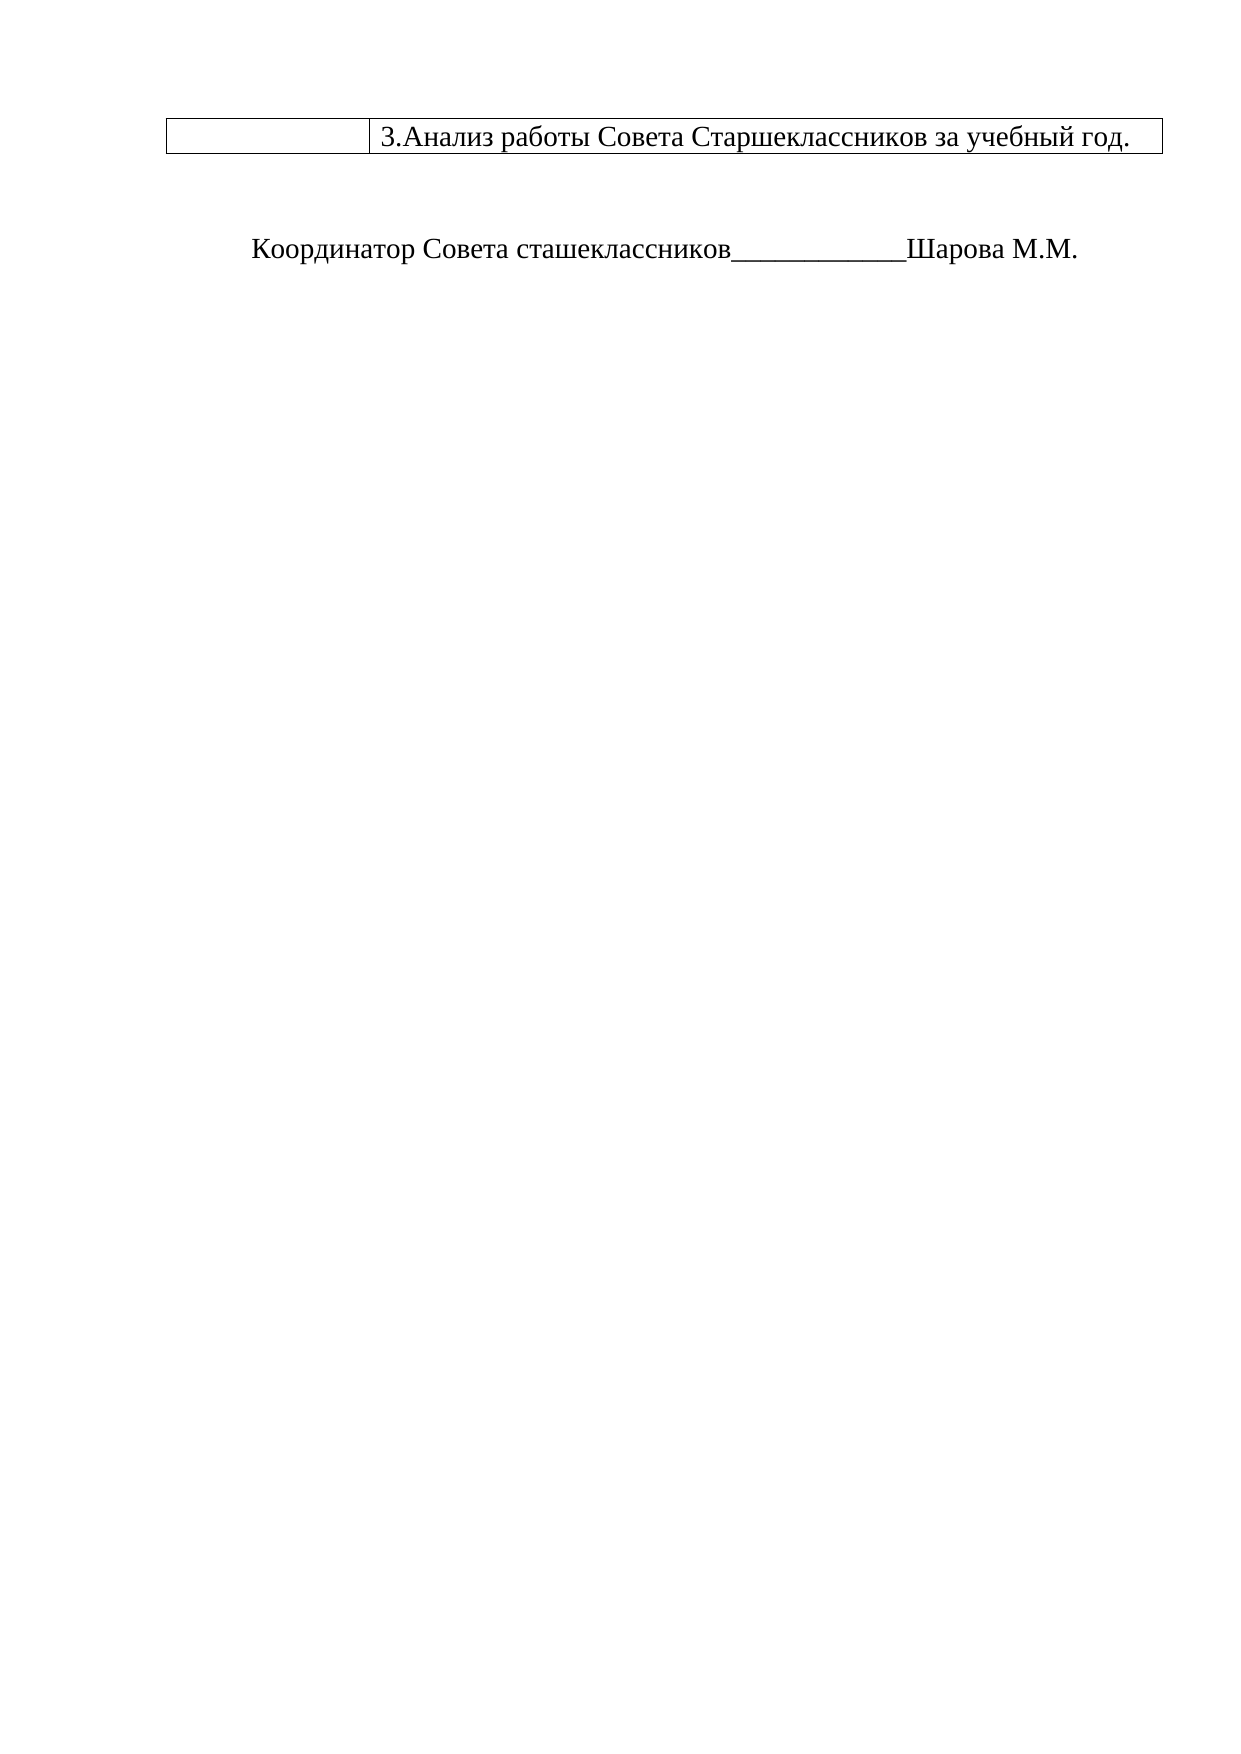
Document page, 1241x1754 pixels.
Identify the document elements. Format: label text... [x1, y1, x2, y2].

table_cell Май [167, 119, 369, 153]
text Координатор Совета сташеклассников____________Шарова М.М. [177, 231, 1152, 264]
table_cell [370, 119, 1162, 153]
